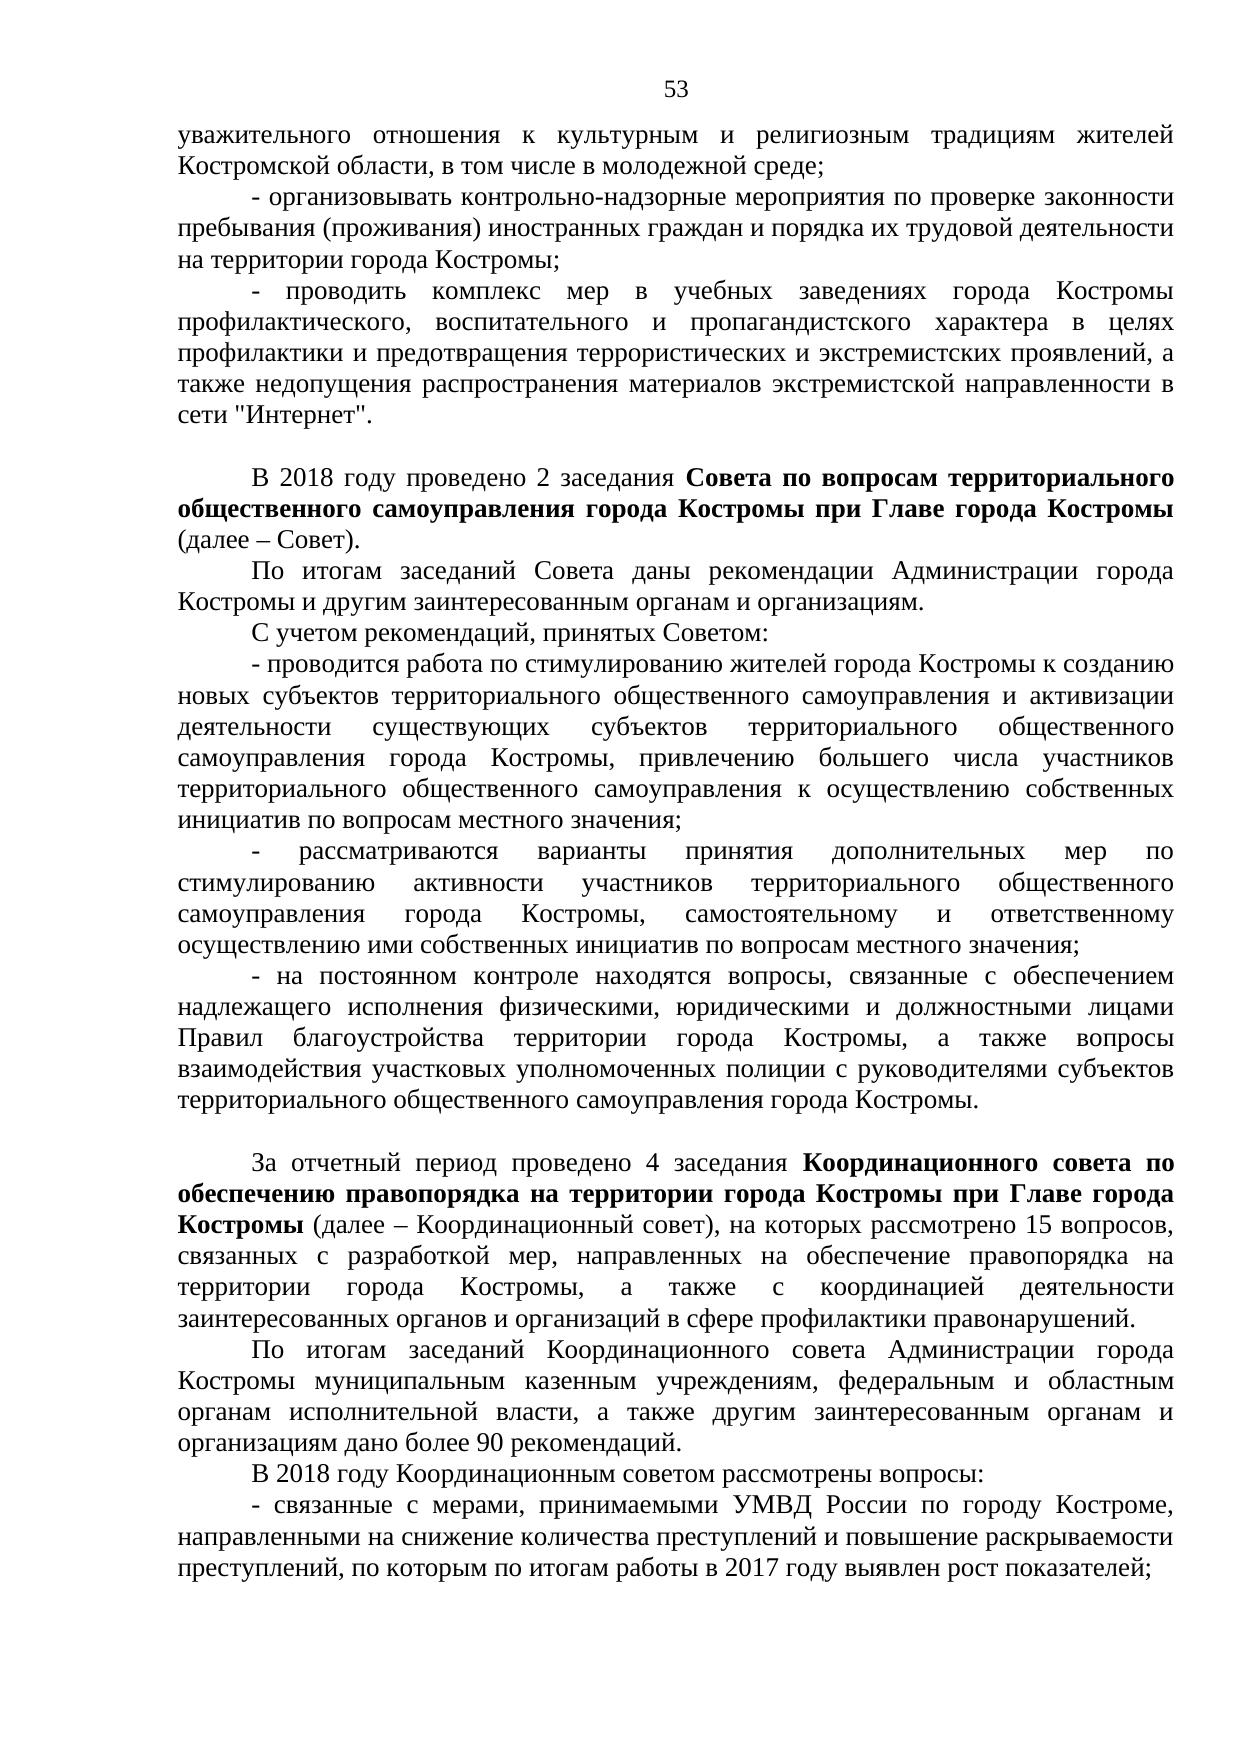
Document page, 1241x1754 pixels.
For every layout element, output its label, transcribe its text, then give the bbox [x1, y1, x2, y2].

text С учетом рекомендаций, принятых Советом: [177, 616, 1175, 648]
text В 2018 году Координационным советом рассмотрены вопросы: [177, 1457, 1175, 1488]
text По итогам заседаний Совета даны рекомендации Администрации города Костромы и другим заинтересованным органам и организациям. [177, 554, 1175, 616]
text - проводить комплекс мер в учебных заведениях города Костромы профилактического, воспитательного и пропагандистского характера в целях профилактики и предотвращения террористических и экстремистских проявлений, а также недопущения распространения материалов экстремистской направленности в сети "Интернет". [177, 274, 1175, 429]
text - связанные с мерами, принимаемыми УМВД России по городу Костроме, направленными на снижение количества преступлений и повышение раскрываемости преступлений, по которым по итогам работы в 2017 году выявлен рост показателей; [177, 1488, 1175, 1582]
text За отчетный период проведено 4 заседания Координационного совета по обеспечению правопорядка на территории города Костромы при Главе города Костромы (далее – Координационный совет), на которых рассмотрено 15 вопросов, связанных с разработкой мер, направленных на обеспечение правопорядка на территории города Костромы, а также с координацией деятельности заинтересованных органов и организаций в сфере профилактики правонарушений. [177, 1146, 1175, 1333]
text По итогам заседаний Координационного совета Администрации города Костромы муниципальным казенным учреждениям, федеральным и областным органам исполнительной власти, а также другим заинтересованным органам и организациям дано более 90 рекомендаций. [177, 1333, 1175, 1457]
text - проводится работа по стимулированию жителей города Костромы к созданию новых субъектов территориального общественного самоуправления и активизации деятельности существующих субъектов территориального общественного самоуправления города Костромы, привлечению большего числа участников территориального общественного самоуправления к осуществлению собственных инициатив по вопросам местного значения; [177, 648, 1175, 834]
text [177, 118, 1175, 180]
text - организовывать контрольно-надзорные мероприятия по проверке законности пребывания (проживания) иностранных граждан и порядка их трудовой деятельности на территории города Костромы; [177, 180, 1175, 274]
text - рассматриваются варианты принятия дополнительных мер по стимулированию активности участников территориального общественного самоуправления города Костромы, самостоятельному и ответственному осуществлению ими собственных инициатив по вопросам местного значения; [177, 834, 1175, 959]
text В 2018 году проведено 2 заседания Совета по вопросам территориального общественного самоуправления города Костромы при Главе города Костромы (далее – Совет). [177, 461, 1175, 554]
text - на постоянном контроле находятся вопросы, связанные с обеспечением надлежащего исполнения физическими, юридическими и должностными лицами Правил благоустройства территории города Костромы, а также вопросы взаимодействия участковых уполномоченных полиции с руководителями субъектов территориального общественного самоуправления города Костромы. [177, 959, 1175, 1115]
